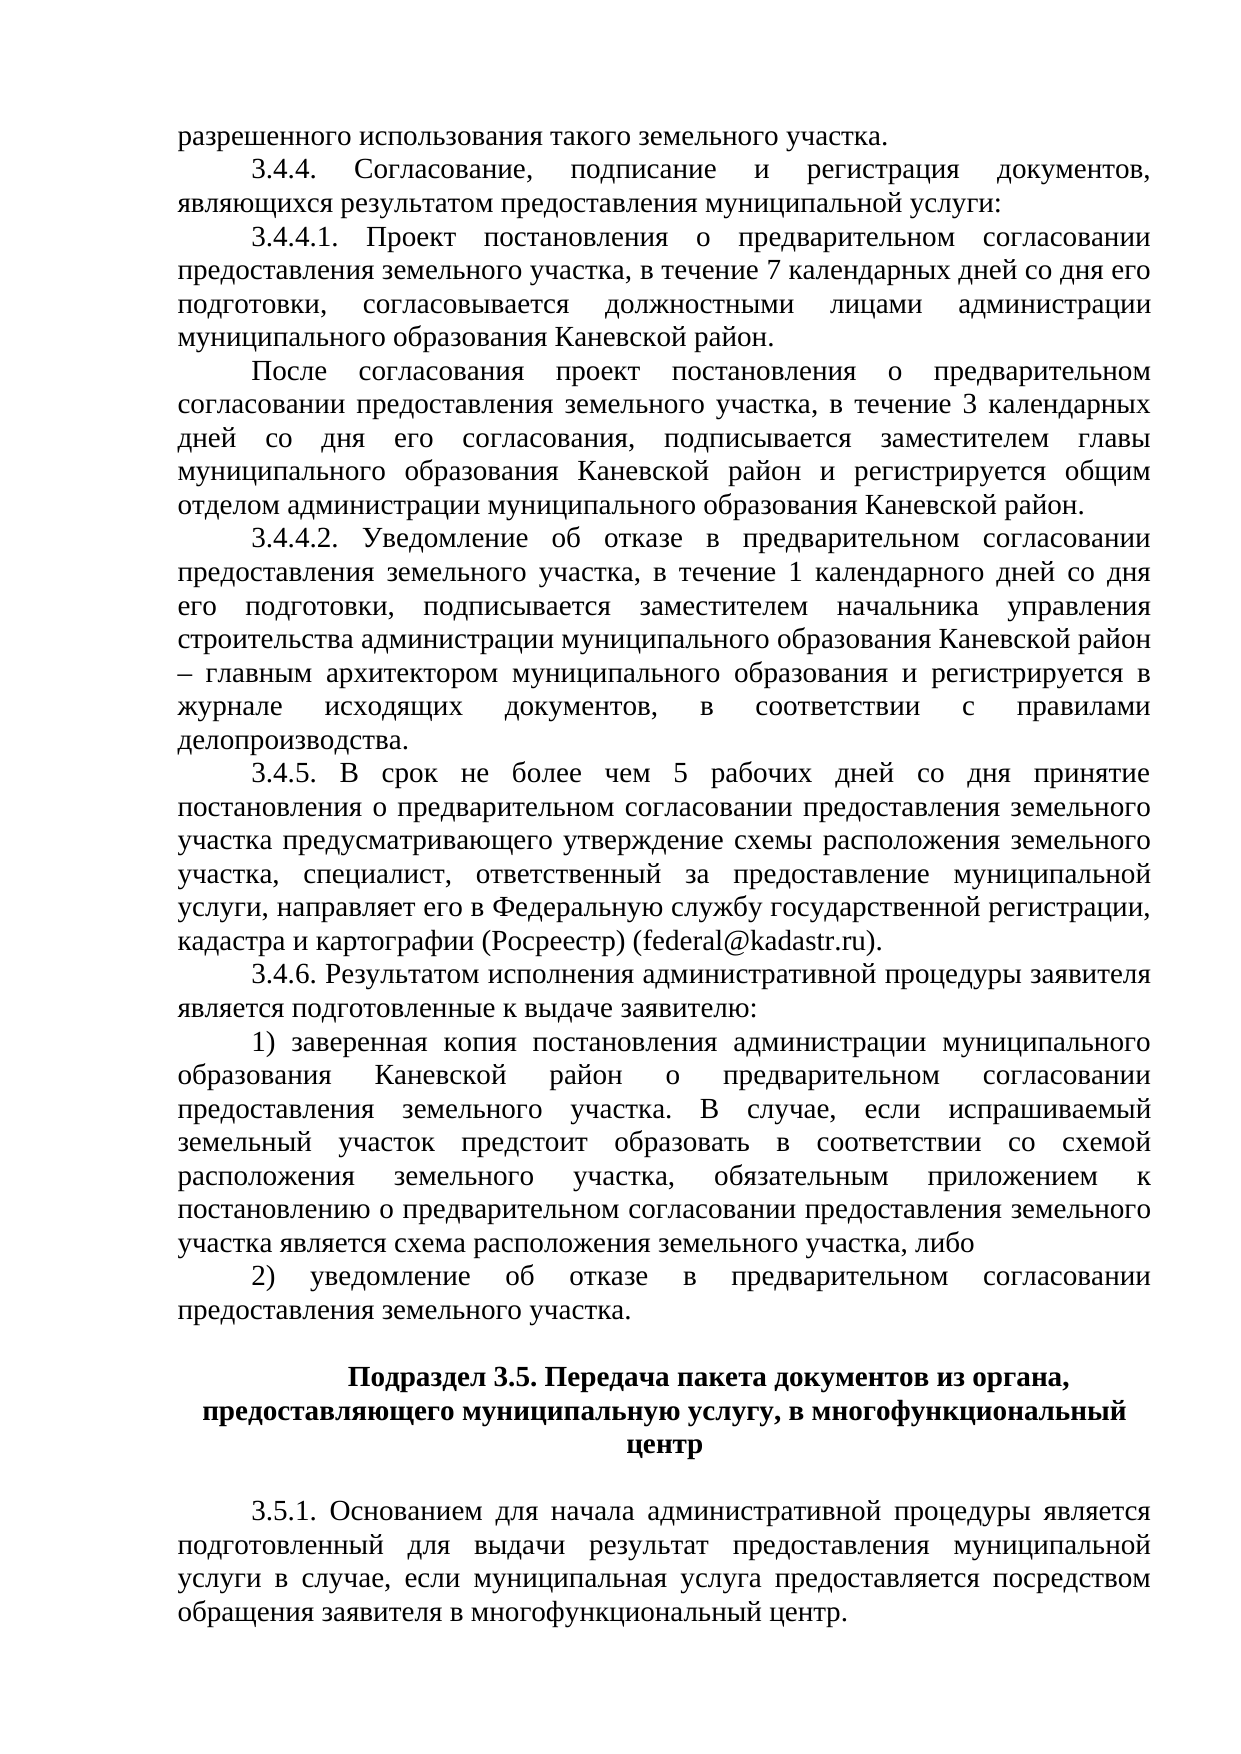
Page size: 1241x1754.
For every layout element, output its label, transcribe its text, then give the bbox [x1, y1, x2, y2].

text 1) заверенная копия постановления администрации муниципального образования Каневской район о предварительном согласовании предоставления земельного участка. В случае, если испрашиваемый земельный участок предстоит образовать в соответствии со схемой расположения земельного участка, обязательным приложением к постановлению о предварительном согласовании предоставления земельного участка является схема расположения земельного участка, либо [177, 1024, 1152, 1258]
text 3.4.6. Результатом исполнения административной процедуры заявителя является подготовленные к выдаче заявителю: [177, 957, 1152, 1024]
text Подраздел 3.5. Передача пакета документов из органа, предоставляющего муниципальную услугу, в многофункциональный центр [177, 1359, 1152, 1460]
text 3.4.5. В срок не более чем 5 рабочих дней со дня принятие постановления о предварительном согласовании предоставления земельного участка предусматривающего утверждение схемы расположения земельного участка, специалист, ответственный за предоставление муниципальной услуги, направляет его в Федеральную службу государственной регистрации, кадастра и картографии (Росреестр) (federal@kadastr.ru). [177, 755, 1152, 957]
text 3.4.4. Согласование, подписание и регистрация документов, являющихся результатом предоставления муниципальной услуги: [177, 152, 1152, 219]
text 3.4.4.2. Уведомление об отказе в предварительном согласовании предоставления земельного участка, в течение 1 календарного дней со дня его подготовки, подписывается заместителем начальника управления строительства администрации муниципального образования Каневской район – главным архитектором муниципального образования и регистрируется в журнале исходящих документов, в соответствии с правилами делопроизводства. [177, 521, 1152, 755]
text 2) уведомление об отказе в предварительном согласовании предоставления земельного участка. [177, 1258, 1152, 1326]
text 3.4.4.1. Проект постановления о предварительном согласовании предоставления земельного участка, в течение 7 календарных дней со дня его подготовки, согласовывается должностными лицами администрации муниципального образования Каневской район. [177, 219, 1152, 353]
text 3.5.1. Основанием для начала административной процедуры является подготовленный для выдачи результат предоставления муниципальной услуги в случае, если муниципальная услуга предоставляется посредством обращения заявителя в многофункциональный центр. [177, 1493, 1152, 1627]
text После согласования проект постановления о предварительном согласовании предоставления земельного участка, в течение 3 календарных дней со дня его согласования, подписывается заместителем главы муниципального образования Каневской район и регистрируется общим отделом администрации муниципального образования Каневской район. [177, 353, 1152, 521]
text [177, 118, 1152, 152]
